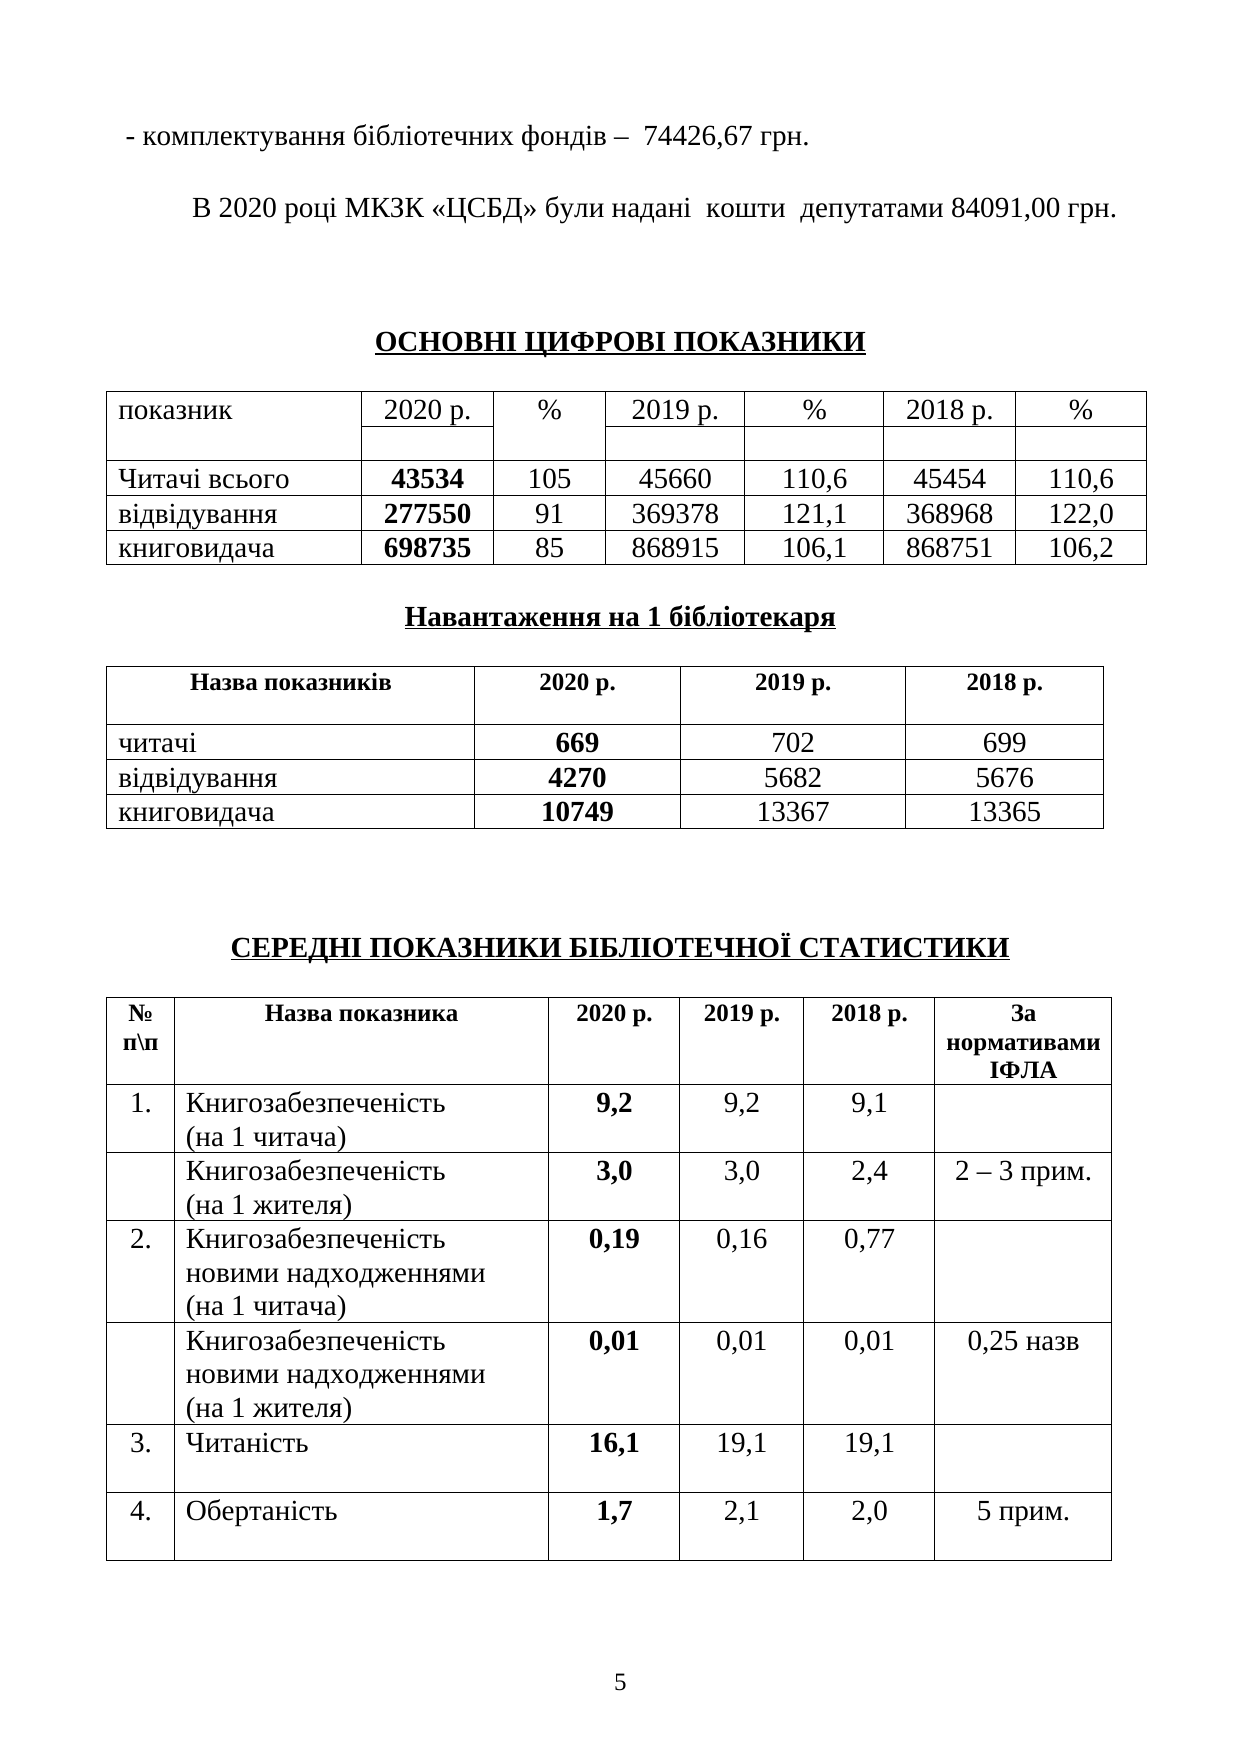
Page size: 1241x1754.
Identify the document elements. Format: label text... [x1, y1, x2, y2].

table_cell [884, 427, 1015, 460]
table_header % [1016, 392, 1146, 426]
table_cell 2,0 [804, 1493, 934, 1560]
table_cell [935, 1085, 1111, 1152]
table_cell 2,4 [804, 1153, 934, 1220]
table_cell 5676 [906, 760, 1103, 793]
table_cell книговидача [107, 531, 361, 564]
table_cell 699 [906, 725, 1103, 759]
table_cell 2 – 3 прим. [935, 1153, 1111, 1220]
table_cell 19,1 [804, 1425, 934, 1492]
table_cell 868751 [884, 531, 1015, 564]
table_cell 702 [681, 725, 905, 759]
table_header % [745, 392, 883, 426]
table_cell [935, 1425, 1111, 1492]
table_cell відвідування [107, 760, 474, 793]
table_header % [494, 392, 605, 460]
table_cell 9,1 [804, 1085, 934, 1152]
table_header 2019 р. [681, 667, 905, 724]
table_cell Книгозабезпеченість (на 1 читача) [175, 1085, 548, 1152]
table_cell 0,01 [804, 1323, 934, 1424]
table_cell 13365 [906, 795, 1103, 828]
table_cell 5 прим. [935, 1493, 1111, 1560]
table_cell 3,0 [549, 1153, 679, 1220]
table_cell [107, 1153, 174, 1220]
table_cell 121,1 [745, 496, 883, 529]
table_cell 0,19 [549, 1221, 679, 1322]
table_cell 1,7 [549, 1493, 679, 1560]
table_header Назва показника [175, 998, 548, 1084]
text СЕРЕДНІ ПОКАЗНИКИ БІБЛІОТЕЧНОЇ СТАТИСТИКИ [118, 930, 1122, 963]
table_header 2018 р. [804, 998, 934, 1084]
text Навантаження на 1 бібліотекаря [118, 599, 1122, 632]
table_cell 106,2 [1016, 531, 1146, 564]
table_cell Обертаність [175, 1493, 548, 1560]
table_cell 0,25 назв [935, 1323, 1111, 1424]
table_cell 368968 [884, 496, 1015, 529]
table_cell 698735 [362, 531, 493, 564]
table_cell 2. [107, 1221, 174, 1322]
table_header № п\п [107, 998, 174, 1084]
table_cell 19,1 [680, 1425, 803, 1492]
table_cell [1016, 427, 1146, 460]
table_cell 9,2 [549, 1085, 679, 1152]
table_cell 43534 [362, 461, 493, 495]
table_cell 369378 [606, 496, 744, 529]
table_cell Читаність [175, 1425, 548, 1492]
table_cell Книгозабезпеченість (на 1 жителя) [175, 1153, 548, 1220]
table_cell 9,2 [680, 1085, 803, 1152]
table_cell [935, 1221, 1111, 1322]
table_cell 45454 [884, 461, 1015, 495]
table_cell 110,6 [745, 461, 883, 495]
table_header показник [107, 392, 361, 460]
table_cell 1. [107, 1085, 174, 1152]
table_cell [107, 1323, 174, 1424]
table_cell 10749 [475, 795, 680, 828]
table_header За нормативами ІФЛА [935, 998, 1111, 1084]
table_header 2020 р. [475, 667, 680, 724]
table_cell 0,01 [680, 1323, 803, 1424]
table_cell 13367 [681, 795, 905, 828]
table_cell 45660 [606, 461, 744, 495]
table_cell 0,16 [680, 1221, 803, 1322]
table_header 2020 р. [362, 392, 493, 426]
table_cell 5682 [681, 760, 905, 793]
table_cell 91 [494, 496, 605, 529]
text В 2020 році МКЗК «ЦСБД» були надані кошти депутатами 84091,00 грн. [118, 190, 1122, 223]
table_cell 106,1 [745, 531, 883, 564]
table_cell 277550 [362, 496, 493, 529]
table_cell Книгозабезпеченість новими надходженнями (на 1 читача) [175, 1221, 548, 1322]
table_header 2019 р. [680, 998, 803, 1084]
table_cell 122,0 [1016, 496, 1146, 529]
table_cell 16,1 [549, 1425, 679, 1492]
table_cell 85 [494, 531, 605, 564]
table_cell 110,6 [1016, 461, 1146, 495]
table_cell 105 [494, 461, 605, 495]
table_cell 4. [107, 1493, 174, 1560]
table_cell читачі [107, 725, 474, 759]
table_cell 669 [475, 725, 680, 759]
table_cell [745, 427, 883, 460]
text - комплектування бібліотечних фондів – 74426,67 грн. [118, 118, 1122, 152]
table_cell [606, 427, 744, 460]
text ОСНОВНІ ЦИФРОВІ ПОКАЗНИКИ [118, 324, 1122, 358]
table_header Назва показників [107, 667, 474, 724]
table_cell 2,1 [680, 1493, 803, 1560]
table_header 2019 р. [606, 392, 744, 426]
table_cell Книгозабезпеченість новими надходженнями (на 1 жителя) [175, 1323, 548, 1424]
table_cell 0,77 [804, 1221, 934, 1322]
table_cell 0,01 [549, 1323, 679, 1424]
table_header 2020 р. [549, 998, 679, 1084]
table_cell Читачі всього [107, 461, 361, 495]
table_cell книговидача [107, 795, 474, 828]
table_header 2018 р. [906, 667, 1103, 724]
table_cell 868915 [606, 531, 744, 564]
table_cell відвідування [107, 496, 361, 529]
table_cell [362, 427, 493, 460]
table_header 2018 р. [884, 392, 1015, 426]
table_cell 3,0 [680, 1153, 803, 1220]
table_cell 3. [107, 1425, 174, 1492]
table_cell 4270 [475, 760, 680, 793]
